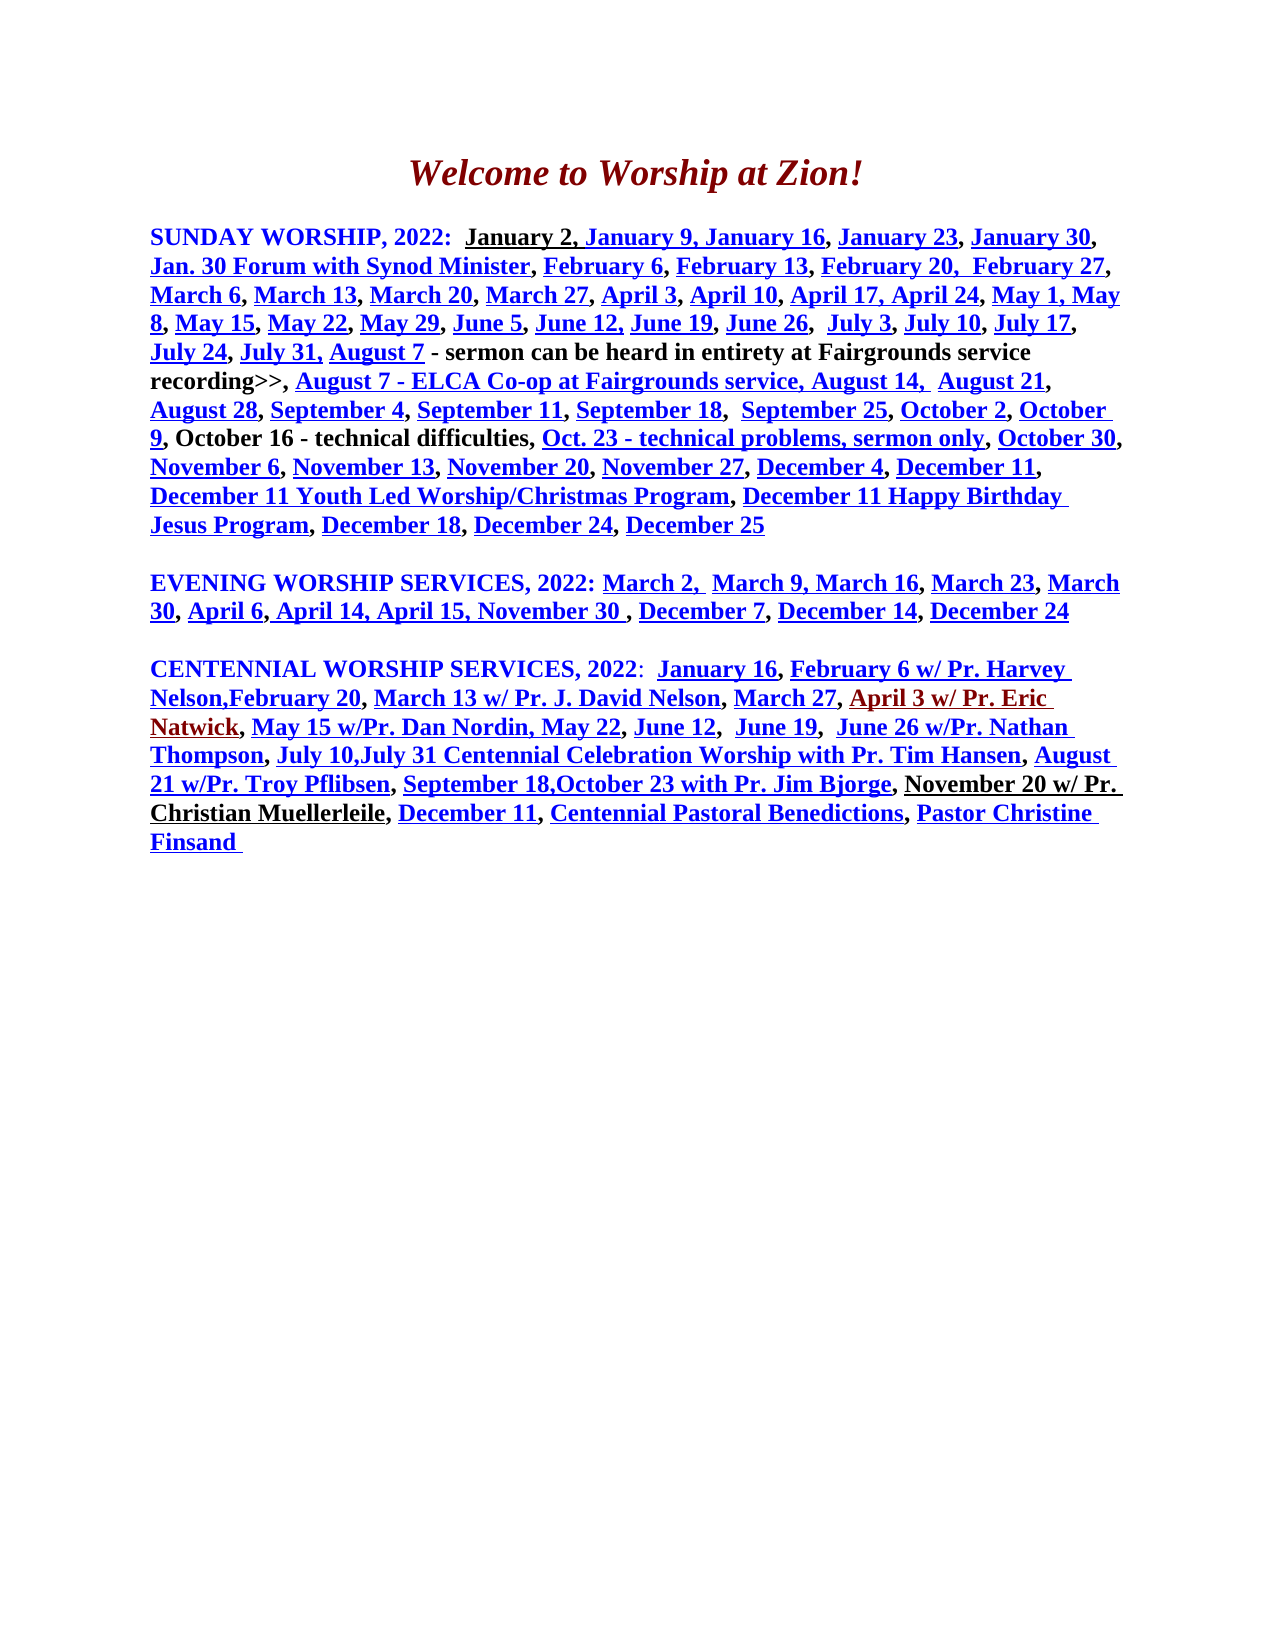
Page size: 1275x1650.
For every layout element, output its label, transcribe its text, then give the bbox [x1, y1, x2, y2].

text SUNDAY WORSHIP, 2022: January 2, January 9, January 16, January 23, January 30, Jan. 30 Forum with Synod Minister, February 6, February 13, February 20, February 27, March 6, March 13, March 20, March 27, April 3, April 10, April 17, April 24, May 1, May 8, May 15, May 22, May 29, June 5, June 12, June 19, June 26, July 3, July 10, July 17, July 24, July 31, August 7 - sermon can be heard in entirety at Fairgrounds service recording>>, August 7 - ELCA Co-op at Fairgrounds service, August 14, August 21, August 28, September 4, September 11, September 18, September 25, October 2, October 9, October 16 - technical difficulties, Oct. 23 - technical problems, sermon only, October 30, November 6, November 13, November 20, November 27, December 4, December 11, December 11 Youth Led Worship/Christmas Program, December 11 Happy Birthday Jesus Program, December 18, December 24, December 25 [150, 222, 1125, 538]
text Welcome to Worship at Zion! [150, 150, 1125, 193]
text EVENING WORSHIP SERVICES, 2022: March 2, March 9, March 16, March 23, March 30, April 6, April 14, April 15, November 30 , December 7, December 14, December 24 [150, 568, 1125, 625]
text CENTENNIAL WORSHIP SERVICES, 2022: January 16, February 6 w/ Pr. Harvey Nelson,February 20, March 13 w/ Pr. J. David Nelson, March 27, April 3 w/ Pr. Eric Natwick, May 15 w/Pr. Dan Nordin, May 22, June 12, June 19, June 26 w/Pr. Nathan Thompson, July 10,July 31 Centennial Celebration Worship with Pr. Tim Hansen, August 21 w/Pr. Troy Pflibsen, September 18,October 23 with Pr. Jim Bjorge, November 20 w/ Pr. Christian Muellerleile, December 11, Centennial Pastoral Benedictions, Pastor Christine Finsand [150, 654, 1125, 856]
